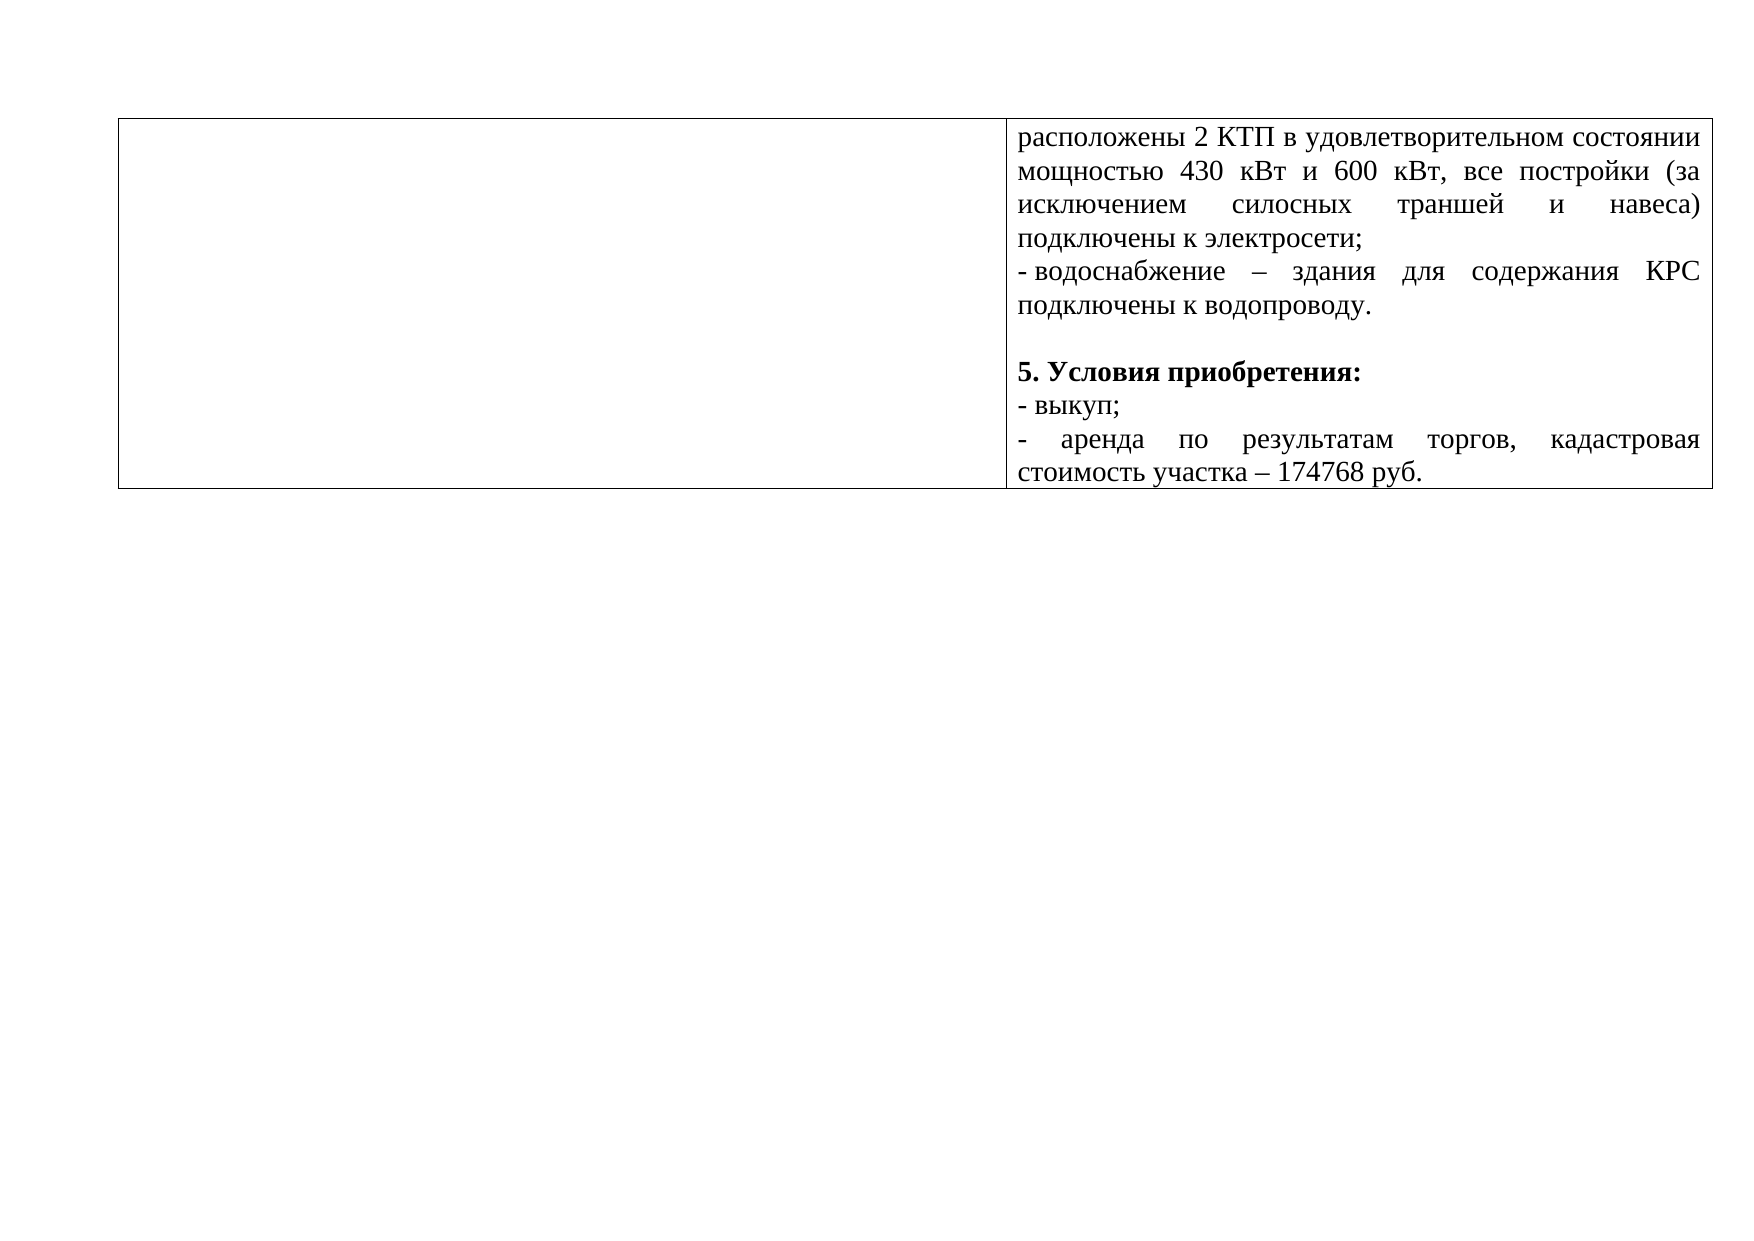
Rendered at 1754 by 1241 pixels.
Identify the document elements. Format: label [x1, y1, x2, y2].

table_cell [119, 119, 1006, 488]
table_cell [1007, 119, 1712, 488]
